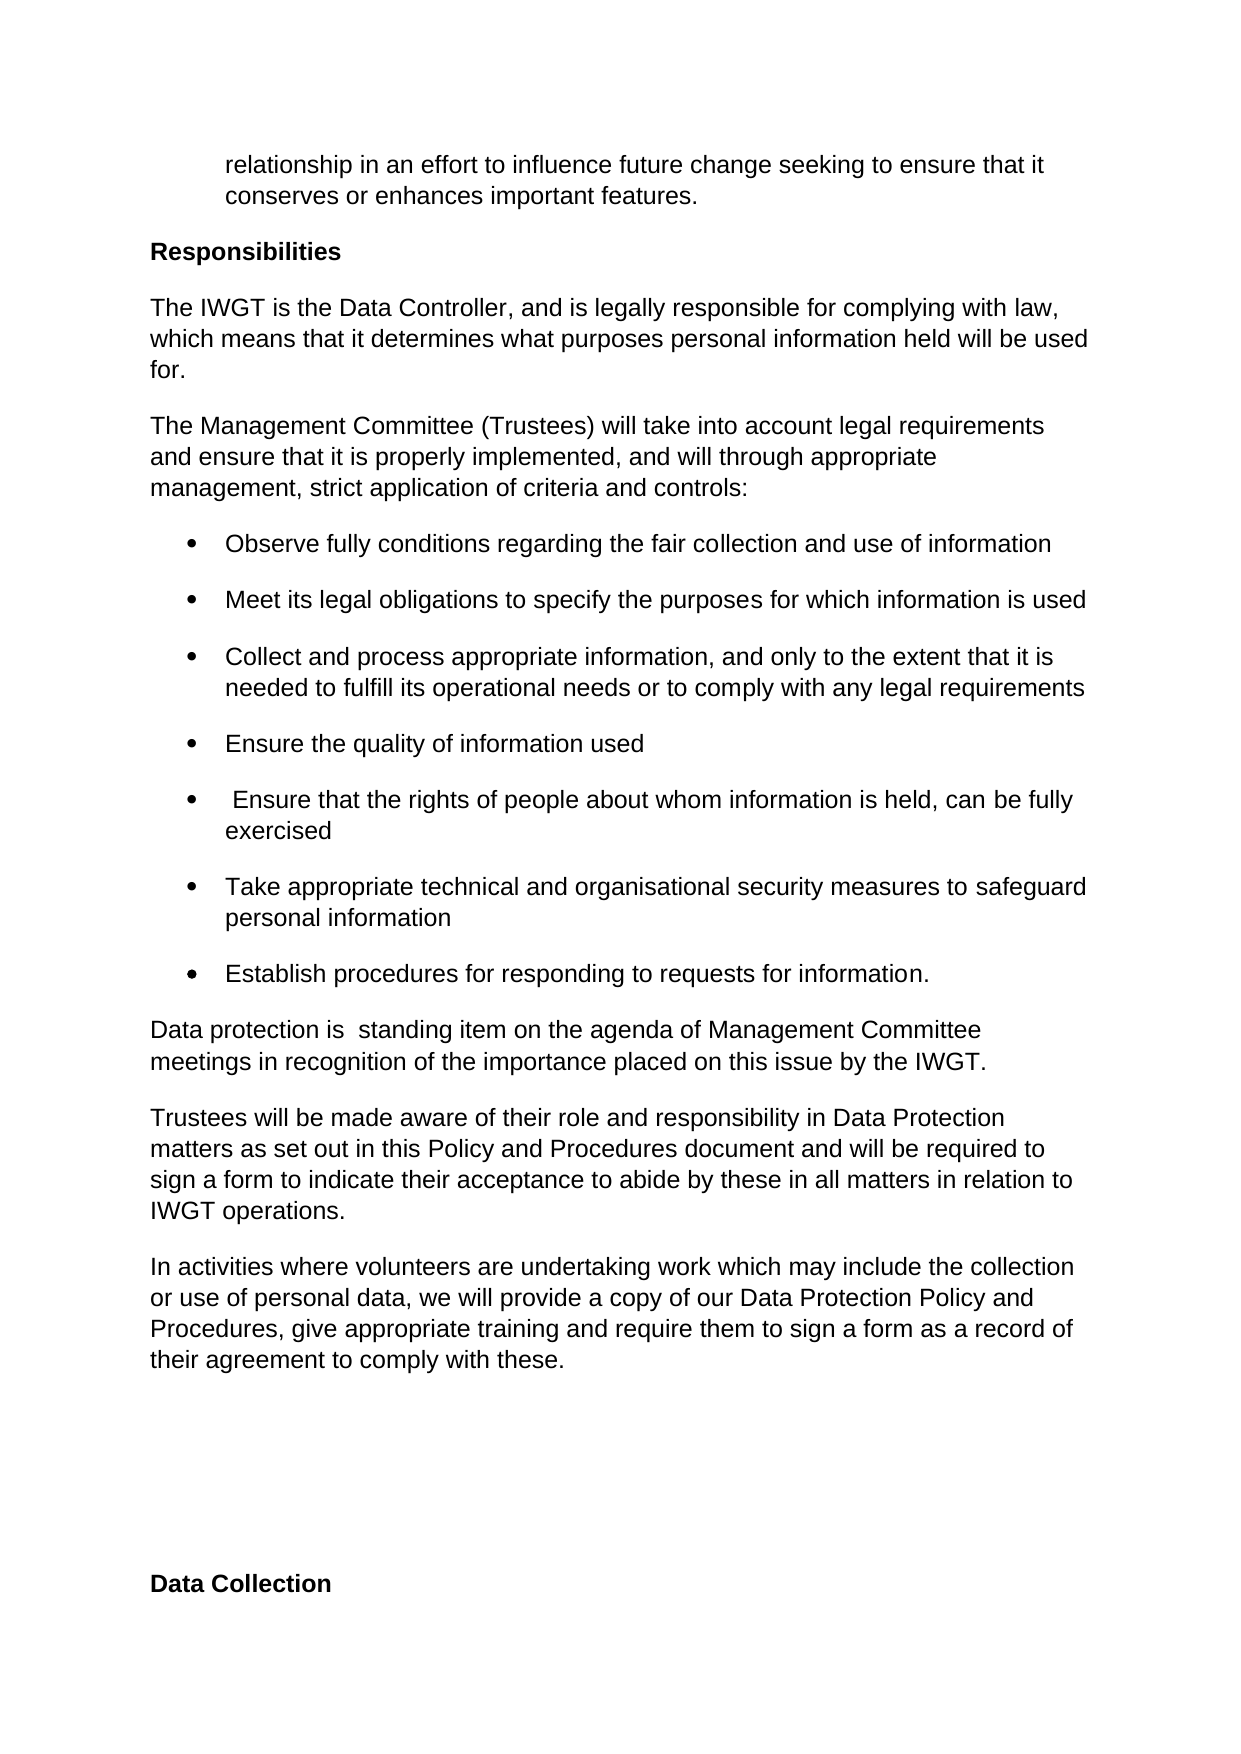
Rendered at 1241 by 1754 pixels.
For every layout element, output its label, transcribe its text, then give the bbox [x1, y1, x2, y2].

text Data Collection [150, 1569, 1090, 1598]
list Meet its legal obligations to specify the purposes for which information is used [187, 586, 1090, 614]
text Trustees will be made aware of their role and responsibility in Data Protection matters as set out in this Policy and Procedures document and will be required to sign a form to indicate their acceptance to abide by these in all matters in relation to IWGT operations. [150, 1103, 1090, 1224]
list Collect and process appropriate information, and only to the extent that it is needed to fulfill its operational needs or to comply with any legal requirements [187, 642, 1090, 702]
list Observe fully conditions regarding the fair collection and use of information [187, 529, 1090, 558]
list Establish procedures for responding to requests for information. [187, 959, 1090, 988]
text The IWGT is the Data Controller, and is legally responsible for complying with law, which means that it determines what purposes personal information held will be used for. [150, 293, 1090, 384]
list Ensure the quality of information used [187, 729, 1090, 758]
text In activities where volunteers are undertaking work which may include the collection or use of personal data, we will provide a copy of our Data Protection Policy and Procedures, give appropriate training and require them to sign a form as a record of their agreement to comply with these. [150, 1252, 1090, 1374]
list Take appropriate technical and organisational security measures to safeguard personal information [187, 872, 1090, 932]
text The Management Committee (Trustees) will take into account legal requirements and ensure that it is properly implemented, and will through appropriate management, strict application of criteria and controls: [150, 411, 1090, 502]
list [187, 150, 1090, 210]
text Data protection is standing item on the agenda of Management Committee meetings in recognition of the importance placed on this issue by the IWGT. [150, 1016, 1090, 1075]
text Responsibilities [150, 237, 1090, 266]
list Ensure that the rights of people about whom information is held, can be fully exercised [187, 785, 1090, 845]
